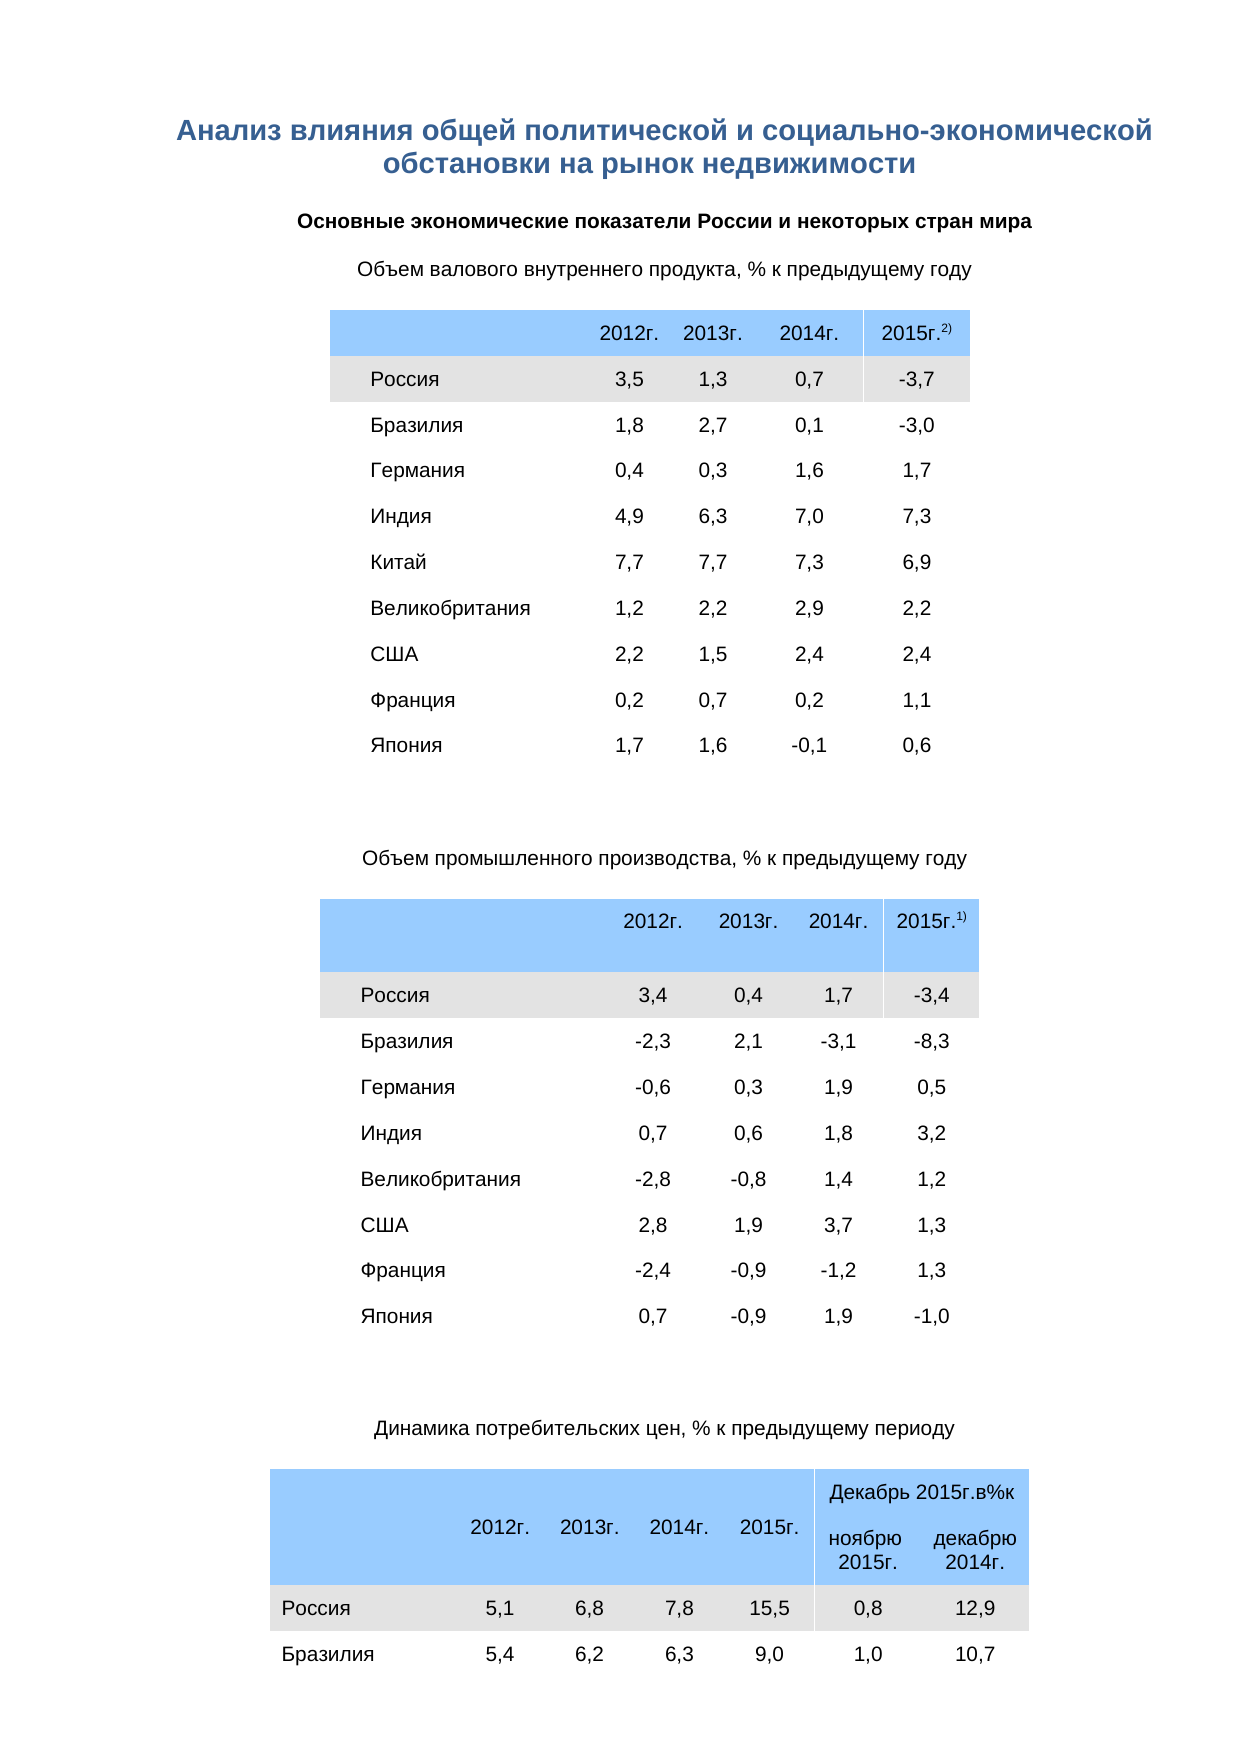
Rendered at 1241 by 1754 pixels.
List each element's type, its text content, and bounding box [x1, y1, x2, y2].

table_cell 6,8 [545, 1585, 634, 1631]
table_cell -8,3 [884, 1018, 979, 1064]
table_cell 1,7 [864, 448, 970, 493]
table_cell 10,7 [921, 1631, 1029, 1676]
table_cell 7,3 [864, 493, 970, 539]
table_cell 0,4 [704, 972, 793, 1018]
table_cell 6,3 [671, 493, 755, 539]
table_cell 0,7 [755, 356, 863, 402]
table_cell Франция [320, 1247, 602, 1293]
table_cell 0,2 [588, 677, 671, 722]
table_header 2012г. [588, 310, 671, 356]
table_cell Россия [270, 1585, 455, 1631]
table_cell 0,2 [755, 677, 863, 722]
table_cell -0,9 [704, 1293, 793, 1339]
text Анализ влияния общей политической и социально-экономической обстановки на рынок недвижимости [917, 113, 1181, 180]
table_cell -0,8 [704, 1156, 793, 1201]
table_cell -1,2 [793, 1247, 883, 1293]
table_cell 0,7 [602, 1110, 704, 1156]
table_cell 0,3 [671, 448, 755, 493]
table_cell 1,3 [884, 1201, 979, 1247]
table_cell 1,2 [588, 585, 671, 631]
table_cell 0,6 [704, 1110, 793, 1156]
table_header [270, 1469, 455, 1585]
table_cell 7,7 [588, 539, 671, 585]
table_cell 15,5 [724, 1585, 814, 1631]
table_cell 0,7 [671, 677, 755, 722]
table_cell 3,7 [793, 1201, 883, 1247]
table_header 2013г. [671, 310, 755, 356]
table_cell -3,7 [864, 356, 970, 402]
table_header [320, 899, 602, 972]
table_cell 1,1 [864, 677, 970, 722]
table_cell 2,4 [755, 631, 863, 677]
table_header 2014г. [755, 310, 863, 356]
table_cell Германия [330, 448, 588, 493]
table_cell 1,4 [793, 1156, 883, 1201]
table_cell США [320, 1201, 602, 1247]
table_cell -0,1 [755, 723, 863, 768]
table_cell 2,2 [864, 585, 970, 631]
table_cell 3,5 [588, 356, 671, 402]
table_cell 0,3 [704, 1064, 793, 1110]
table_cell 5,4 [455, 1631, 545, 1676]
table_cell 4,9 [588, 493, 671, 539]
table_cell 2,2 [671, 585, 755, 631]
table_cell 1,7 [793, 972, 883, 1018]
table_cell 2,4 [864, 631, 970, 677]
table_cell 0,5 [884, 1064, 979, 1110]
table_cell Япония [320, 1293, 602, 1339]
table_cell -3,0 [864, 402, 970, 447]
table_cell Франция [330, 677, 588, 722]
table_cell -2,4 [602, 1247, 704, 1293]
table_cell 6,3 [634, 1631, 724, 1676]
table_header 2015г.1) [884, 899, 979, 972]
table_cell Китай [330, 539, 588, 585]
table_cell 1,3 [884, 1247, 979, 1293]
table_cell 0,6 [864, 723, 970, 768]
table_cell 2,8 [602, 1201, 704, 1247]
table_cell Россия [320, 972, 602, 1018]
table_cell 3,4 [602, 972, 704, 1018]
table_cell Индия [330, 493, 588, 539]
table_cell ноябрю 2015г. [815, 1515, 921, 1585]
text Основные экономические показатели России и некоторых стран мира [118, 209, 1181, 233]
table_cell 0,4 [588, 448, 671, 493]
table_cell 6,9 [864, 539, 970, 585]
table_cell 1,3 [671, 356, 755, 402]
table_cell 7,7 [671, 539, 755, 585]
table_cell Великобритания [320, 1156, 602, 1201]
table_cell 1,9 [793, 1293, 883, 1339]
table_cell Индия [320, 1110, 602, 1156]
text Объем валового внутреннего продукта, % к предыдущему году [118, 257, 1181, 281]
table_cell США [330, 631, 588, 677]
table_cell 12,9 [921, 1585, 1029, 1631]
table_cell 9,0 [724, 1631, 814, 1676]
table_cell 7,8 [634, 1585, 724, 1631]
text Динамика потребительских цен, % к предыдущему периоду [118, 1416, 1181, 1440]
table_cell 1,6 [755, 448, 863, 493]
table_header 2012г. [602, 899, 704, 972]
table_cell 2,1 [704, 1018, 793, 1064]
table_cell 7,3 [755, 539, 863, 585]
table_cell 0,7 [602, 1293, 704, 1339]
table_cell -3,4 [884, 972, 979, 1018]
table_header 2014г. [634, 1469, 724, 1585]
table_cell -0,6 [602, 1064, 704, 1110]
table_header 2013г. [545, 1469, 634, 1585]
table_cell 5,1 [455, 1585, 545, 1631]
table_cell Германия [320, 1064, 602, 1110]
table_cell 1,6 [671, 723, 755, 768]
text Анализ влияния общей политической и социально-экономической обстановки на рынок недвижимости [118, 113, 383, 180]
table_header 2012г. [455, 1469, 545, 1585]
table_cell 1,0 [815, 1631, 921, 1676]
table_cell 7,0 [755, 493, 863, 539]
table_cell 0,1 [755, 402, 863, 447]
table_cell 1,8 [793, 1110, 883, 1156]
table_cell 1,5 [671, 631, 755, 677]
table_header 2015г. [724, 1469, 814, 1585]
text Объем промышленного производства, % к предыдущему году [118, 845, 1181, 869]
table_cell 0,8 [815, 1585, 921, 1631]
table_cell Япония [330, 723, 588, 768]
table_cell 2,7 [671, 402, 755, 447]
table_cell 1,2 [884, 1156, 979, 1201]
table_header Декабрь 2015г.в%к [815, 1469, 1029, 1515]
table_header [330, 310, 588, 356]
table_cell декабрю 2014г. [921, 1515, 1029, 1585]
table_cell 1,9 [704, 1201, 793, 1247]
table_cell Россия [330, 356, 588, 402]
table_cell -3,1 [793, 1018, 883, 1064]
table_cell -0,9 [704, 1247, 793, 1293]
table_cell -2,8 [602, 1156, 704, 1201]
table_cell 1,7 [588, 723, 671, 768]
table_cell 1,9 [793, 1064, 883, 1110]
table_header 2014г. [793, 899, 883, 972]
table_cell -1,0 [884, 1293, 979, 1339]
table_cell 2,9 [755, 585, 863, 631]
table_cell Бразилия [330, 402, 588, 447]
table_header 2013г. [704, 899, 793, 972]
table_header 2015г.2) [864, 310, 970, 356]
table_cell 6,2 [545, 1631, 634, 1676]
table_cell -2,3 [602, 1018, 704, 1064]
table_cell Великобритания [330, 585, 588, 631]
table_cell Бразилия [270, 1631, 455, 1676]
table_cell 2,2 [588, 631, 671, 677]
table_cell 3,2 [884, 1110, 979, 1156]
table_cell Бразилия [320, 1018, 602, 1064]
table_cell 1,8 [588, 402, 671, 447]
